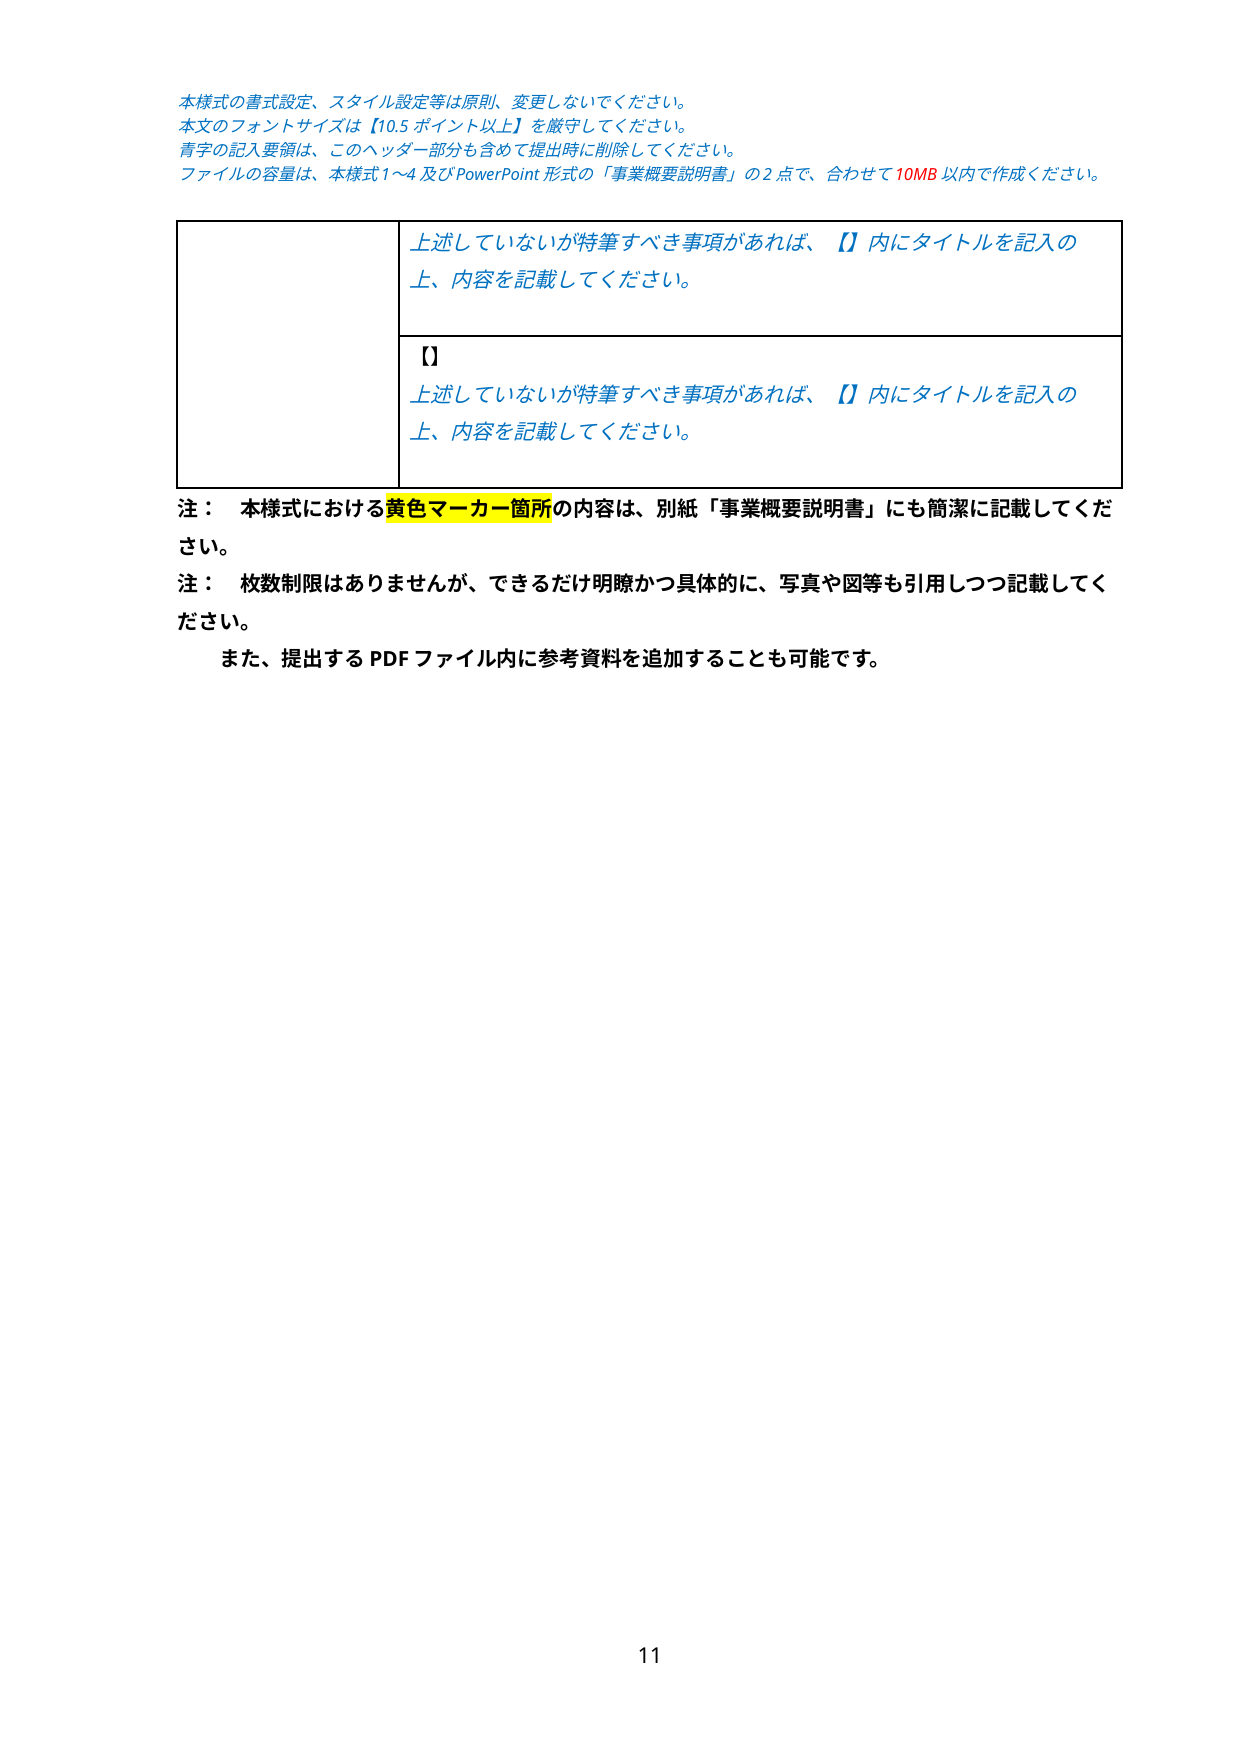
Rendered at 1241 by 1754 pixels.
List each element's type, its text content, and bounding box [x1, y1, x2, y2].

text 注： 枚数制限はありませんが、できるだけ明瞭かつ具体的に、写真や図等も引用しつつ記載してください。 [177, 564, 1122, 639]
text また、提出するPDFファイル内に参考資料を追加することも可能です。 [177, 639, 1122, 676]
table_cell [400, 337, 1121, 487]
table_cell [400, 222, 1121, 335]
text 注： 本様式における黄色マーカー箇所の内容は、別紙「事業概要説明書」にも簡潔に記載してください。 [177, 489, 1122, 564]
